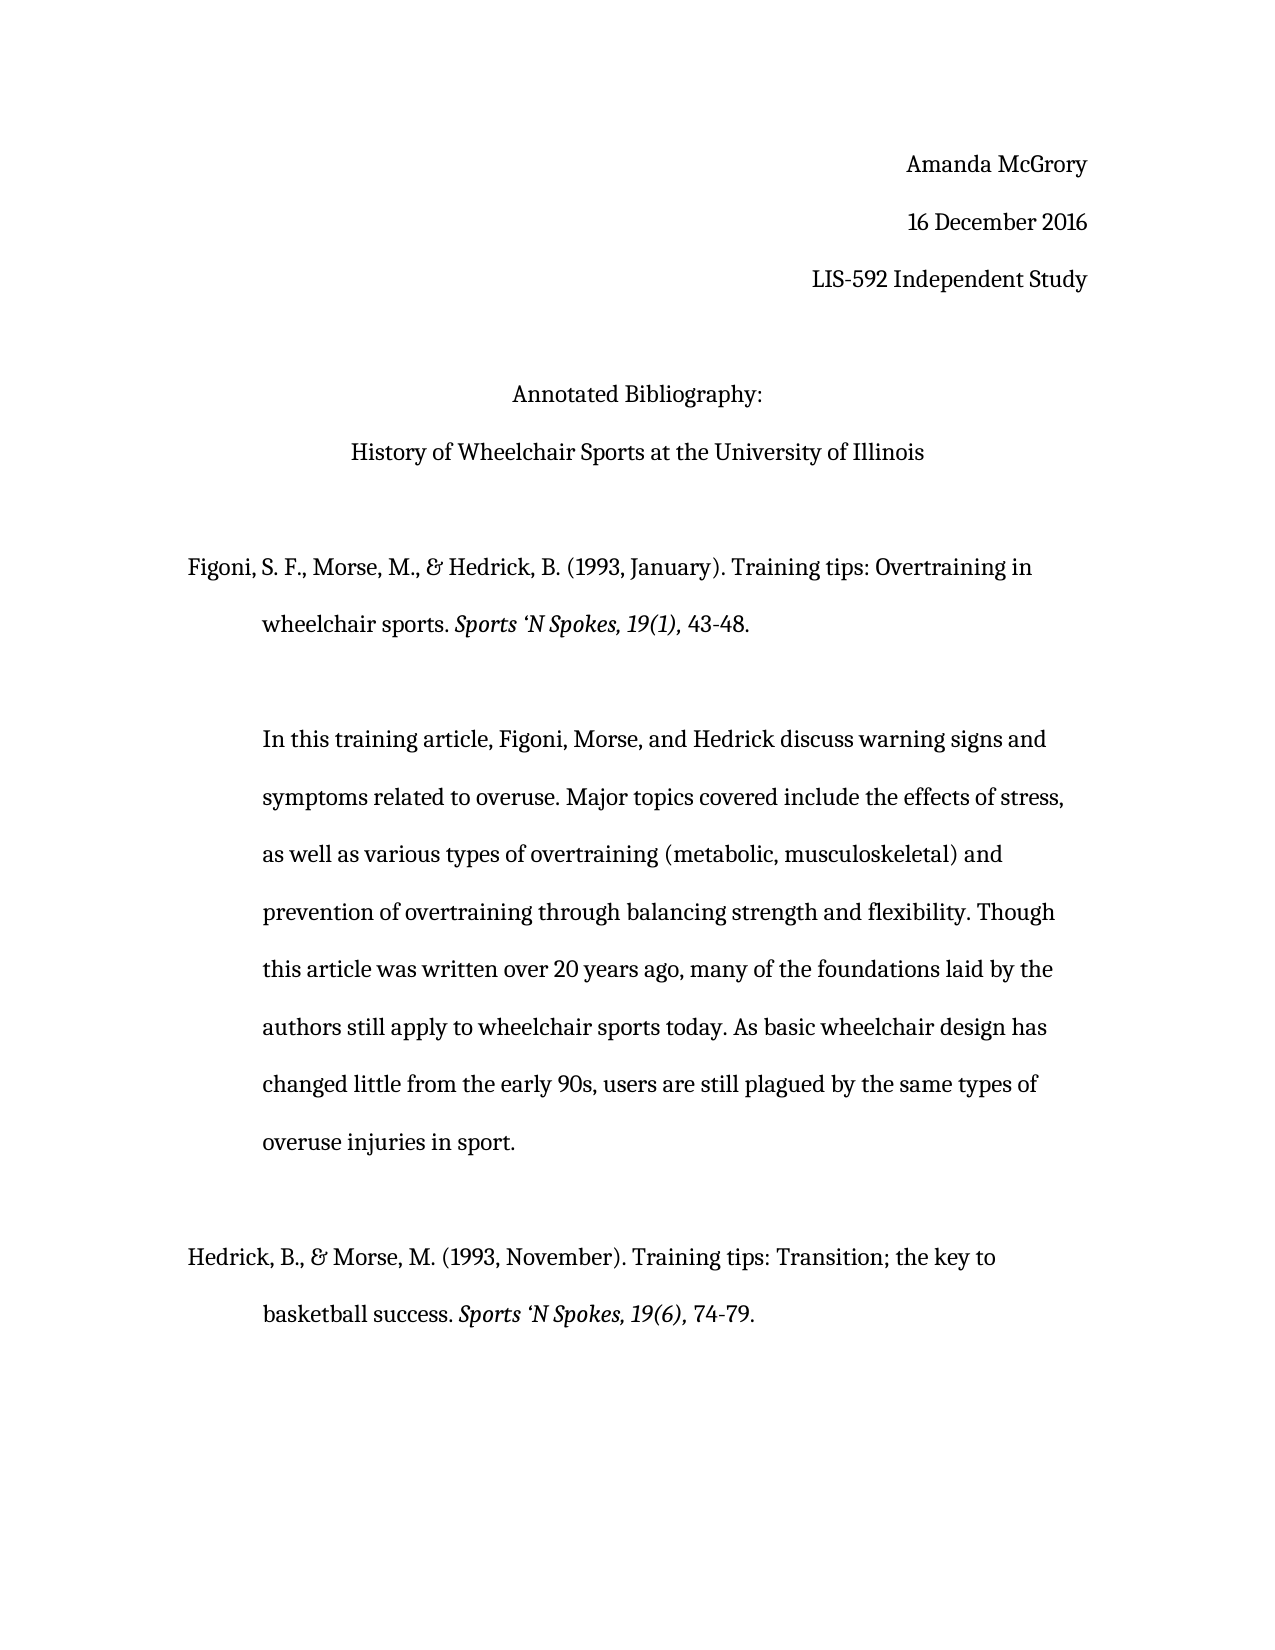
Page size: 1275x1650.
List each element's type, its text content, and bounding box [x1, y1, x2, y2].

text History of Wheelchair Sports at the University of Illinois [187, 437, 1087, 466]
text Amanda McGrory [187, 150, 1087, 179]
text Figoni, S. F., Morse, M., & Hedrick, B. (1993, January). Training tips: Overtraining in wheelchair sports. Sports ‘N Spokes, 19(1), 43-48. [187, 552, 1087, 639]
text LIS-592 Independent Study [187, 265, 1087, 294]
text 16 December 2016 [187, 207, 1087, 236]
text Annotated Bibliography: [187, 380, 1087, 409]
text In this training article, Figoni, Morse, and Hedrick discuss warning signs and symptoms related to overuse. Major topics covered include the effects of stress, as well as various types of overtraining (metabolic, musculoskeletal) and prevention of overtraining through balancing strength and flexibility. Though this article was written over 20 years ago, many of the foundations laid by the authors still apply to wheelchair sports today. As basic wheelchair design has changed little from the early 90s, users are still plagued by the same types of overuse injuries in sport. [262, 725, 1087, 1156]
text Hedrick, B., & Morse, M. (1993, November). Training tips: Transition; the key to basketball success. Sports ‘N Spokes, 19(6), 74-79. [187, 1242, 1087, 1329]
